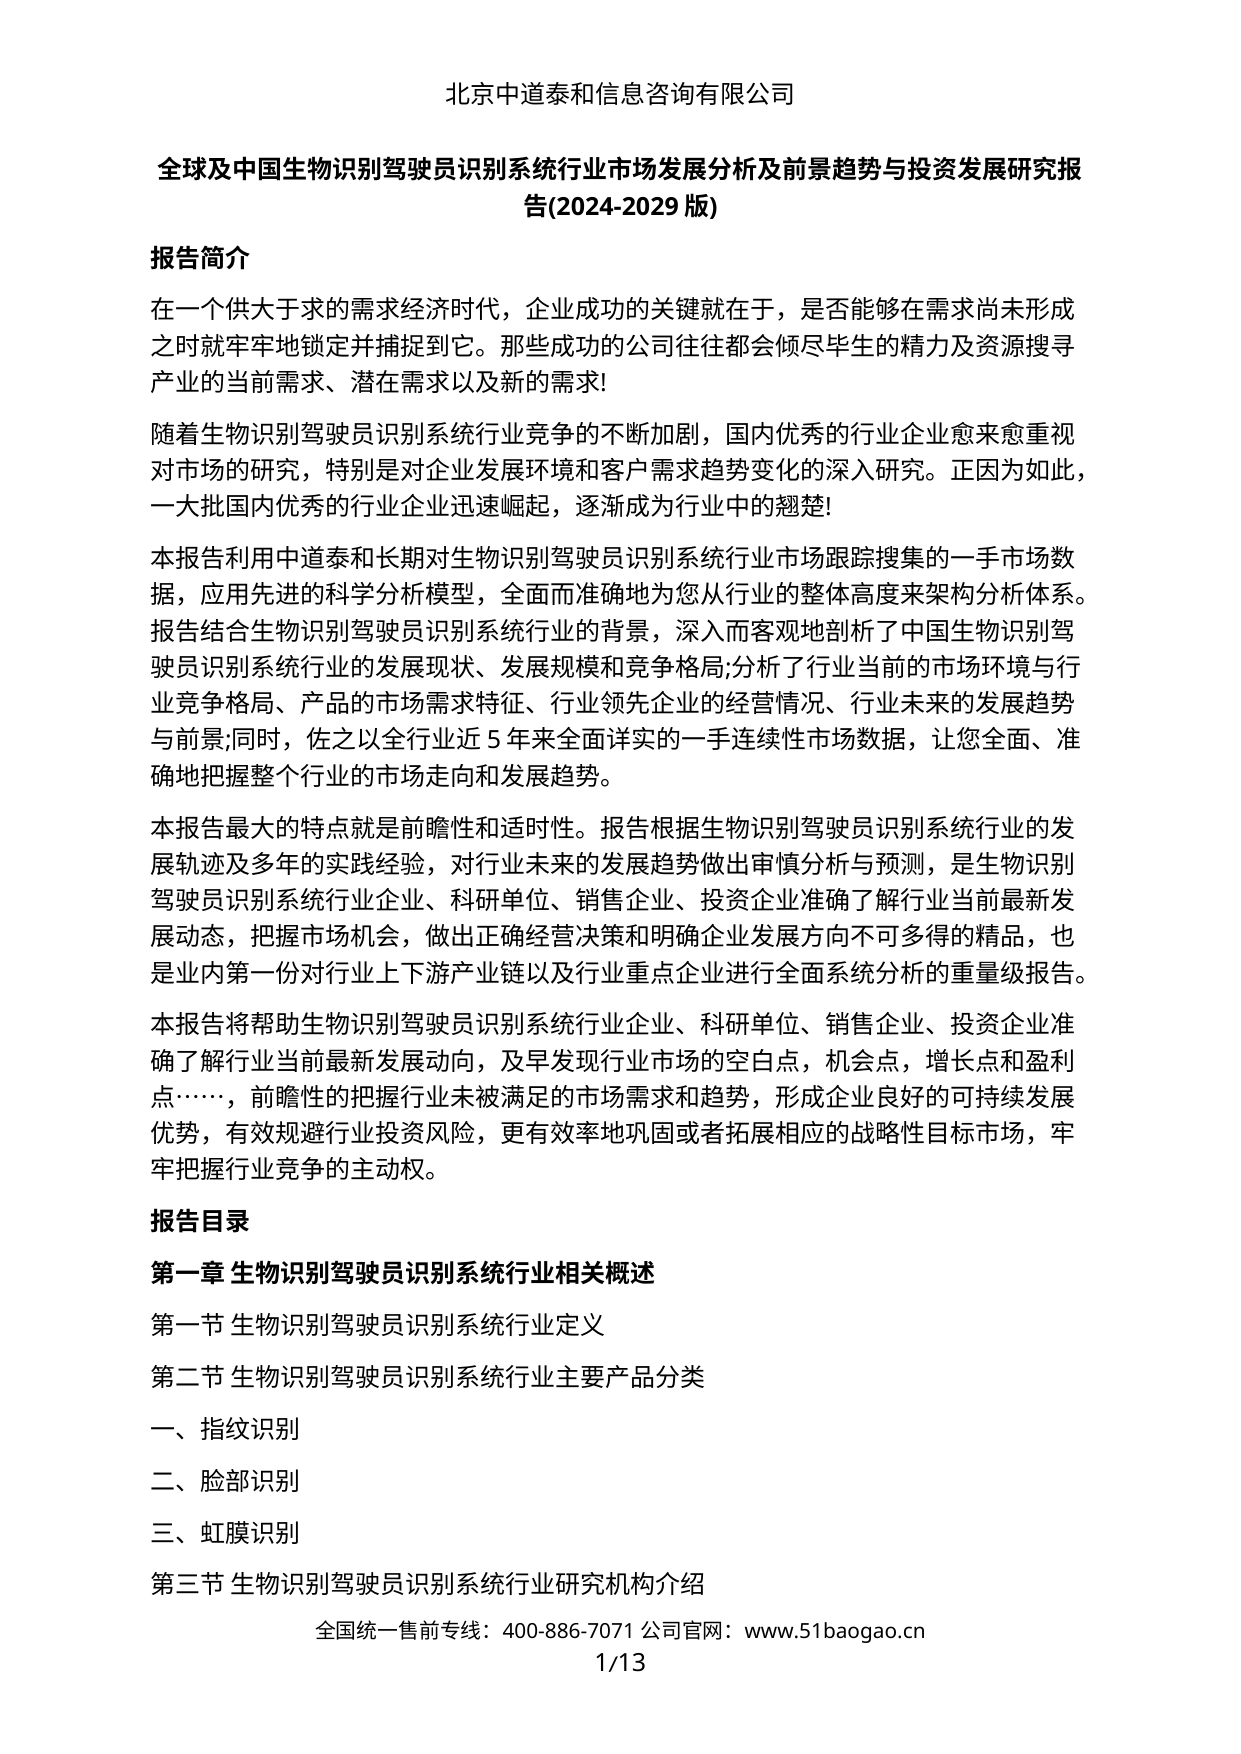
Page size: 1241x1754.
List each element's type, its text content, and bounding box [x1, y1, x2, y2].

text 第二节 生物识别驾驶员识别系统行业主要产品分类 [150, 1357, 1090, 1394]
text 第三节 生物识别驾驶员识别系统行业研究机构介绍 [150, 1565, 1090, 1601]
text 全球及中国生物识别驾驶员识别系统行业市场发展分析及前景趋势与投资发展研究报告(2024-2029版) [150, 150, 1090, 222]
text 第一节 生物识别驾驶员识别系统行业定义 [150, 1306, 1090, 1342]
text 随着生物识别驾驶员识别系统行业竞争的不断加剧，国内优秀的行业企业愈来愈重视对市场的研究，特别是对企业发展环境和客户需求趋势变化的深入研究。正因为如此，一大批国内优秀的行业企业迅速崛起，逐渐成为行业中的翘楚! [150, 414, 1090, 523]
text 本报告利用中道泰和长期对生物识别驾驶员识别系统行业市场跟踪搜集的一手市场数据，应用先进的科学分析模型，全面而准确地为您从行业的整体高度来架构分析体系。报告结合生物识别驾驶员识别系统行业的背景，深入而客观地剖析了中国生物识别驾驶员识别系统行业的发展现状、发展规模和竞争格局;分析了行业当前的市场环境与行业竞争格局、产品的市场需求特征、行业领先企业的经营情况、行业未来的发展趋势与前景;同时，佐之以全行业近5年来全面详实的一手连续性市场数据，让您全面、准确地把握整个行业的市场走向和发展趋势。 [150, 539, 1090, 792]
text 一、指纹识别 [150, 1409, 1090, 1446]
text 第一章 生物识别驾驶员识别系统行业相关概述 [150, 1254, 1090, 1290]
text 报告简介 [150, 238, 1090, 274]
text 在一个供大于求的需求经济时代，企业成功的关键就在于，是否能够在需求尚未形成之时就牢牢地锁定并捕捉到它。那些成功的公司往往都会倾尽毕生的精力及资源搜寻产业的当前需求、潜在需求以及新的需求! [150, 290, 1090, 399]
text 本报告最大的特点就是前瞻性和适时性。报告根据生物识别驾驶员识别系统行业的发展轨迹及多年的实践经验，对行业未来的发展趋势做出审慎分析与预测，是生物识别驾驶员识别系统行业企业、科研单位、销售企业、投资企业准确了解行业当前最新发展动态，把握市场机会，做出正确经营决策和明确企业发展方向不可多得的精品，也是业内第一份对行业上下游产业链以及行业重点企业进行全面系统分析的重量级报告。 [150, 808, 1090, 989]
text 本报告将帮助生物识别驾驶员识别系统行业企业、科研单位、销售企业、投资企业准确了解行业当前最新发展动向，及早发现行业市场的空白点，机会点，增长点和盈利点……，前瞻性的把握行业未被满足的市场需求和趋势，形成企业良好的可持续发展优势，有效规避行业投资风险，更有效率地巩固或者拓展相应的战略性目标市场，牢牢把握行业竞争的主动权。 [150, 1005, 1090, 1186]
text 三、虹膜识别 [150, 1513, 1090, 1549]
text 二、脸部识别 [150, 1461, 1090, 1497]
text 报告目录 [150, 1202, 1090, 1238]
